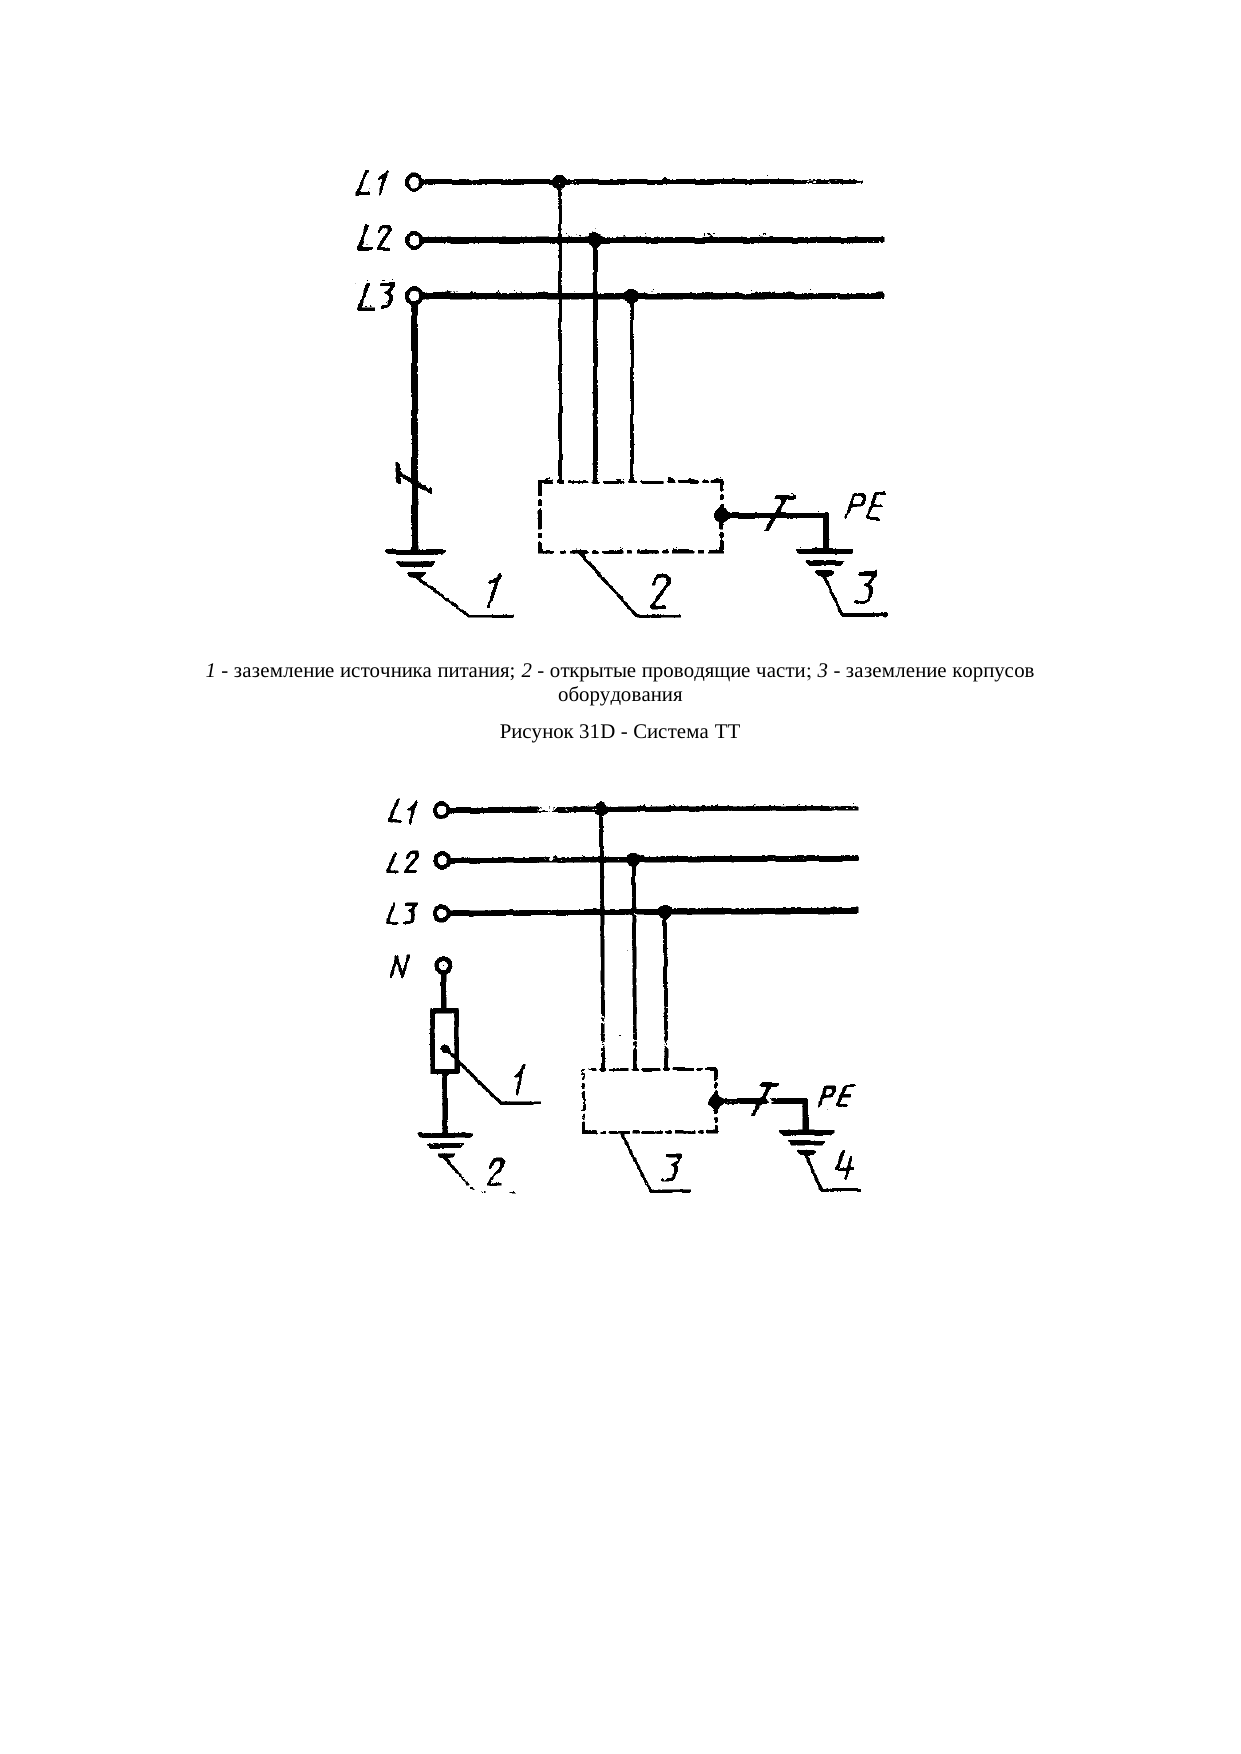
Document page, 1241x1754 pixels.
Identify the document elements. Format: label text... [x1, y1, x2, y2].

text 1 - заземление источника питания; 2 - открытые проводящие части 3 - заземление корпусов оборудования [187, 658, 1053, 706]
text Рисунок 31D - Система TT [187, 718, 1053, 742]
picture [324, 150, 916, 633]
picture [355, 779, 885, 1204]
